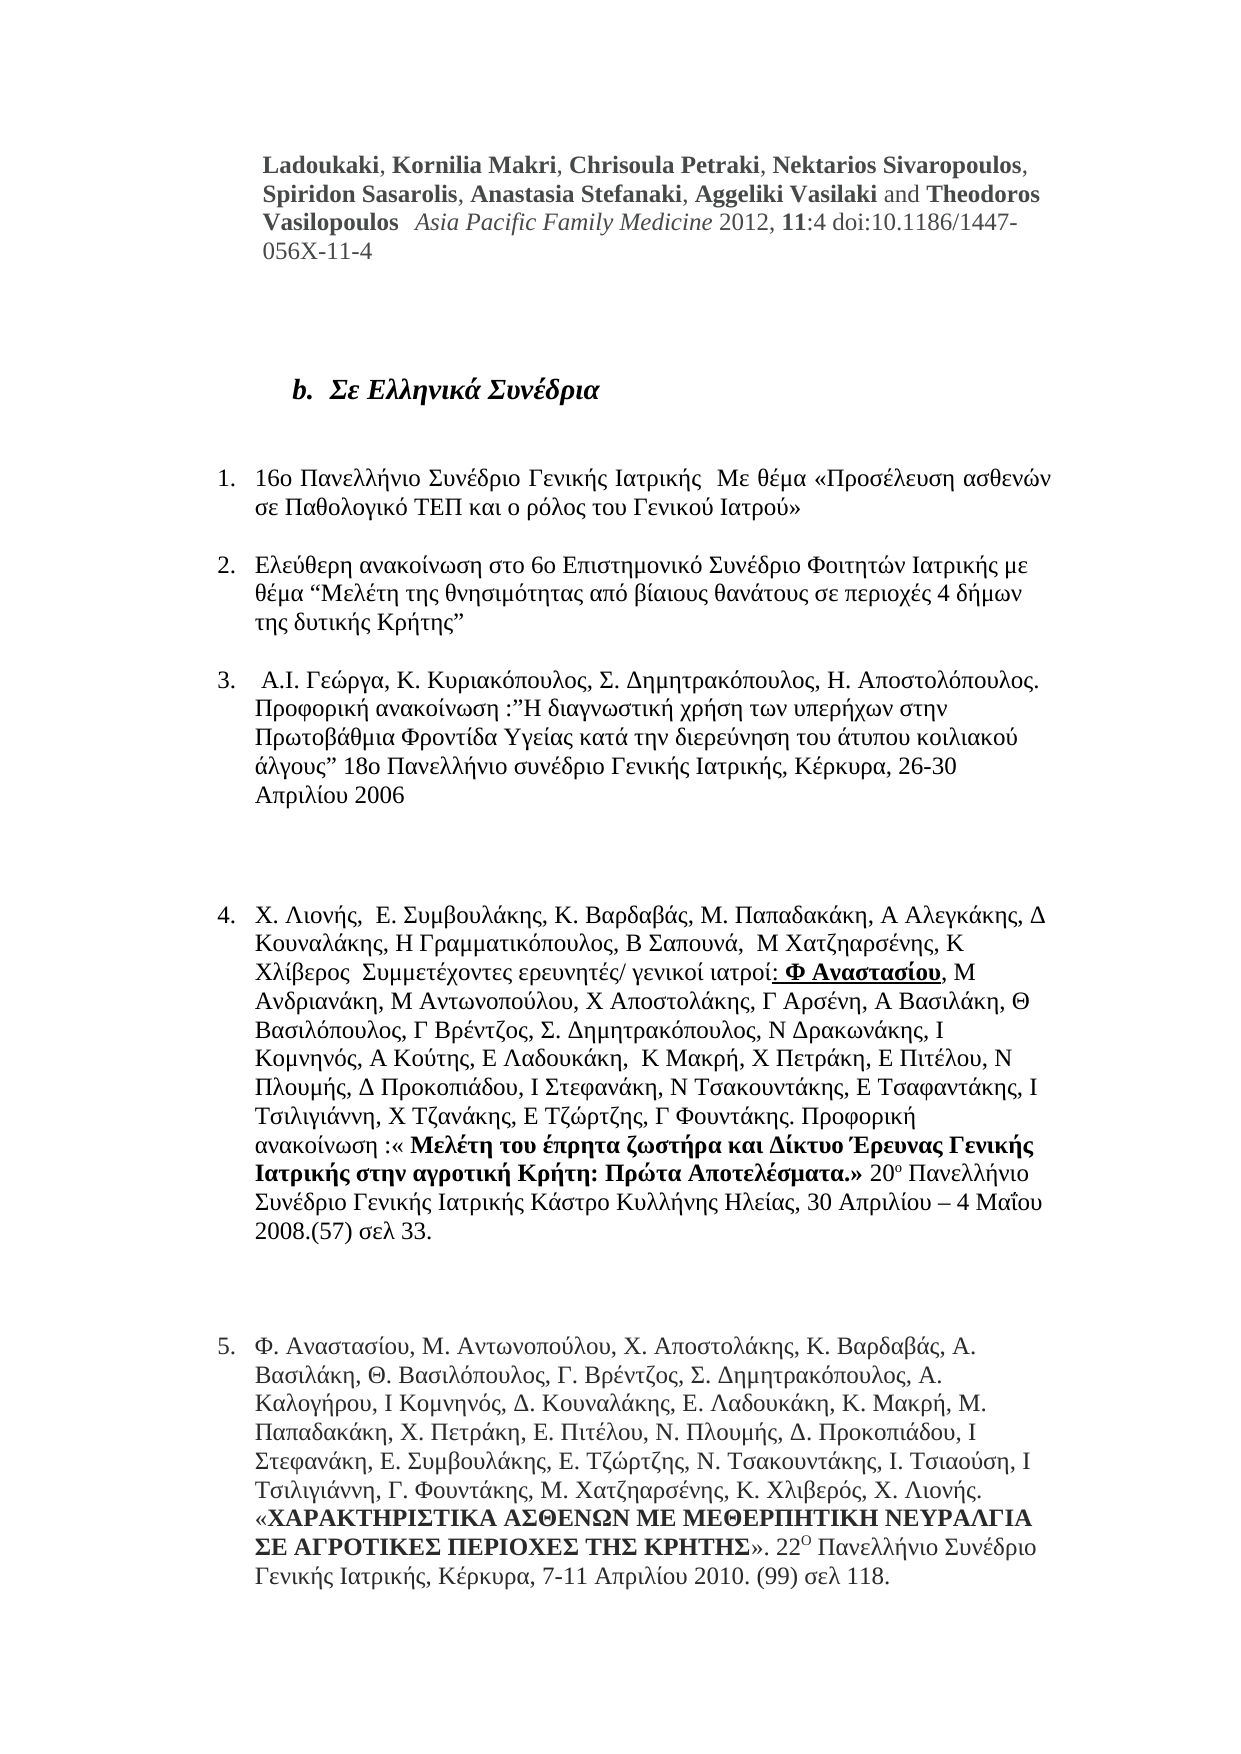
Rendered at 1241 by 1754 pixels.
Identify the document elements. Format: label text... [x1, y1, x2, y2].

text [262, 150, 1053, 265]
list 16ο Πανελλήνιο Συνέδριο Γενικής Ιατρικής Με θέμα «Προσέλευση ασθενών σε Παθολογικό ΤΕΠ και ο ρόλος του Γενικού Ιατρού» [217, 463, 1053, 521]
list Α.Ι. Γεώργα, Κ. Κυριακόπουλος, Σ. Δημητρακόπουλος, Η. Αποστολόπουλος. Προφορική ανακοίνωση :”Η διαγνωστική χρήση των υπερήχων στην Πρωτοβάθμια Φροντίδα Υγείας κατά την διερεύνηση του άτυπου κοιλιακού άλγους” 18ο Πανελλήνιο συνέδριο Γενικής Ιατρικής, Κέρκυρα, 26-30 Απριλίου 2006 [217, 665, 1053, 808]
list Χ. Λιονής, Ε. Συμβουλάκης, Κ. Βαρδαβάς, Μ. Παπαδακάκη, Α Αλεγκάκης, Δ Κουναλάκης, Η Γραμματικόπουλος, Β Σαπουνά, Μ Χατζηαρσένης, Κ Χλίβερος Συμμετέχοντες ερευνητές/ γενικοί ιατροί: Φ Αναστασίου, Μ Ανδριανάκη, Μ Αντωνοπούλου, Χ Αποστολάκης, Γ Αρσένη, Α Βασιλάκη, Θ Βασιλόπουλος, Γ Βρέντζος, Σ. Δημητρακόπουλος, Ν Δρακωνάκης, Ι Κομνηνός, Α Κούτης, Ε Λαδουκάκη, Κ Μακρή, Χ Πετράκη, Ε Πιτέλου, Ν Πλουμής, Δ Προκοπιάδου, Ι Στεφανάκη, Ν Τσακουντάκης, Ε Τσαφαντάκης, Ι Τσιλιγιάννη, Χ Τζανάκης, Ε Τζώρτζης, Γ Φουντάκης. Προφορική ανακοίνωση :« Μελέτη του έπρητα ζωστήρα και Δίκτυο Έρευνας Γενικής Ιατρικής στην αγροτική Κρήτη: Πρώτα Αποτελέσματα.» 20ο Πανελλήνιο Συνέδριο Γενικής Ιατρικής Κάστρο Κυλλήνης Ηλείας, 30 Απριλίου – 4 Μαΐου 2008.(57) σελ 33. [217, 900, 1053, 1245]
list Φ. Αναστασίου, Μ. Αντωνοπούλου, Χ. Αποστολάκης, Κ. Βαρδαβάς, Α. Βασιλάκη, Θ. Βασιλόπουλος, Γ. Βρέντζος, Σ. Δημητρακόπουλος, Α. Καλογήρου, Ι Κομνηνός, Δ. Κουναλάκης, Ε. Λαδουκάκη, Κ. Μακρή, Μ. Παπαδακάκη, Χ. Πετράκη, Ε. Πιτέλου, Ν. Πλουμής, Δ. Προκοπιάδου, Ι Στεφανάκη, Ε. Συμβουλάκης, Ε. Τζώρτζης, Ν. Τσακουντάκης, Ι. Τσιαούση, Ι Τσιλιγιάννη, Γ. Φουντάκης, Μ. Χατζηαρσένης, Κ. Χλιβερός, Χ. Λιονής. «ΧΑΡΑΚΤΗΡΙΣΤΙΚΑ ΑΣΘΕΝΩΝ ΜΕ ΜΕΘΕΡΠΗΤΙΚΗ ΝΕΥΡΑΛΓΙΑ ΣΕ ΑΓΡΟΤΙΚΕΣ ΠΕΡΙΟΧΕΣ ΤΗΣ ΚΡΗΤΗΣ». 22Ο Πανελλήνιο Συνέδριο Γενικής Ιατρικής, Κέρκυρα, 7-11 Απριλίου 2010. (99) σελ 118. [217, 1331, 1053, 1590]
list Ελεύθερη ανακοίνωση στο 6ο Επιστημονικό Συνέδριο Φοιτητών Ιατρικής με θέμα “Μελέτη της θνησιμότητας από βίαιους θανάτους σε περιοχές 4 δήμων της δυτικής Κρήτης” [217, 550, 1053, 636]
subtitle Σε Ελληνικά Συνέδρια [292, 372, 1053, 406]
